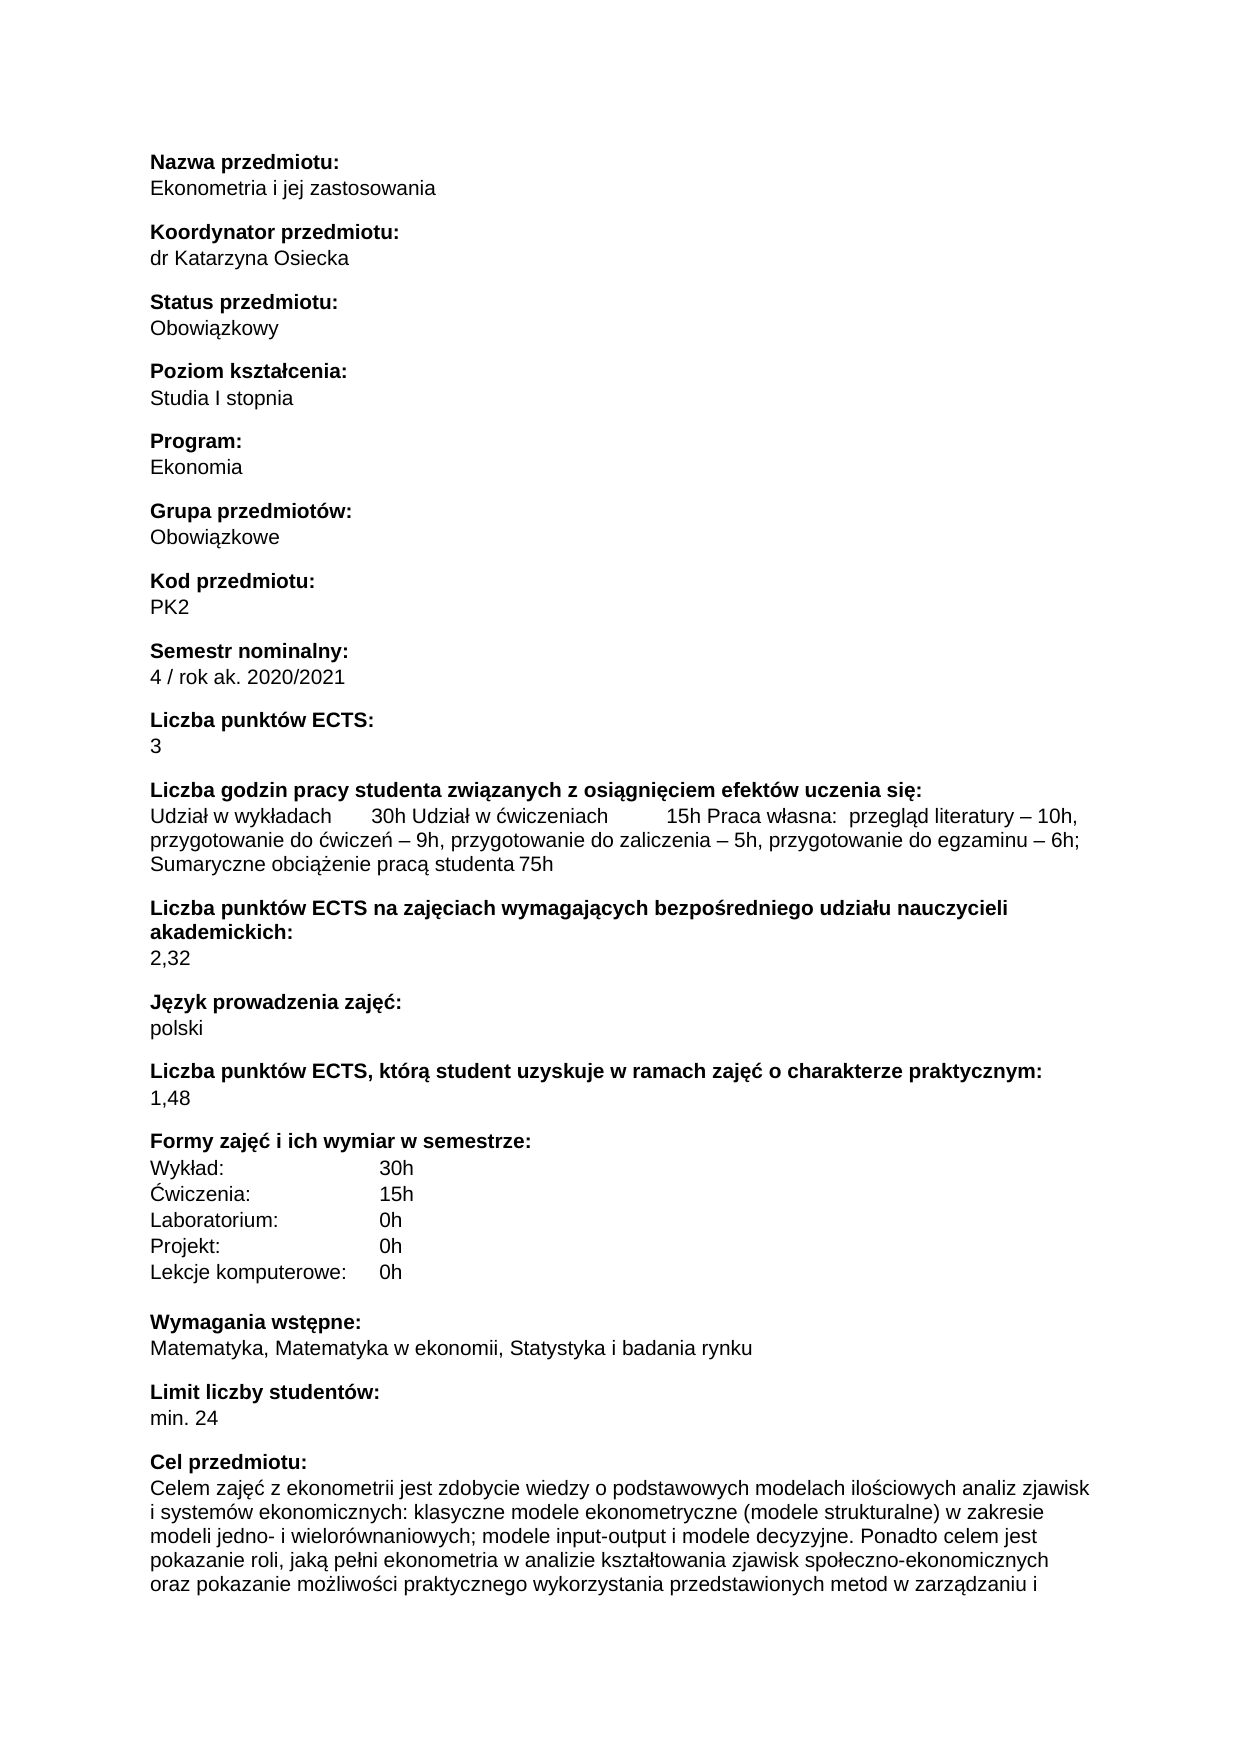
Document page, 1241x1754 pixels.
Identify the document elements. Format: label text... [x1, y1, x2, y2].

text min. 24 [150, 1406, 1090, 1430]
text Język prowadzenia zajęć: [150, 989, 1090, 1013]
text dr Katarzyna Osiecka [150, 246, 1090, 270]
text Obowiązkowe [150, 525, 1090, 549]
text Ekonometria i jej zastosowania [150, 176, 1090, 200]
text Semestr nominalny: [150, 638, 1090, 662]
text Liczba godzin pracy studenta związanych z osiągnięciem efektów uczenia się: [150, 778, 1090, 802]
table_cell Laboratorium: [140, 1208, 367, 1232]
text PK2 [150, 595, 1090, 619]
text 1,48 [150, 1085, 1090, 1109]
text 3 [150, 734, 1090, 758]
text Matematyka, Matematyka w ekonomii, Statystyka i badania rynku [150, 1336, 1090, 1360]
text Status przedmiotu: [150, 289, 1090, 313]
text Koordynator przedmiotu: [150, 220, 1090, 244]
text Kod przedmiotu: [150, 569, 1090, 593]
table_cell Lekcje komputerowe: [140, 1260, 367, 1284]
text Grupa przedmiotów: [150, 499, 1090, 523]
text 2,32 [150, 946, 1090, 970]
table_cell Ćwiczenia: [140, 1182, 367, 1206]
text Liczba punktów ECTS: [150, 708, 1090, 732]
table_cell 0h [369, 1258, 597, 1284]
text Formy zajęć i ich wymiar w semestrze: [150, 1129, 1090, 1153]
table_header Wykład: [140, 1156, 367, 1180]
text polski [150, 1016, 1090, 1039]
text Nazwa przedmiotu: [150, 150, 1090, 174]
text Cel przedmiotu: [150, 1449, 1090, 1473]
text Wymagania wstępne: [150, 1310, 1090, 1334]
table_cell 0h [369, 1206, 597, 1232]
text Liczba punktów ECTS, którą student uzyskuje w ramach zajęć o charakterze praktycznym: [150, 1059, 1090, 1083]
text Program: [150, 429, 1090, 453]
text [150, 1476, 1090, 1595]
text Poziom kształcenia: [150, 359, 1090, 383]
table_cell 15h [369, 1180, 597, 1206]
text Liczba punktów ECTS na zajęciach wymagających bezpośredniego udziału nauczycieli akademickich: [150, 896, 1090, 944]
text Udział w wykładach 30h Udział w ćwiczeniach 15h Praca własna: przegląd literatury – 10h, przygotowanie do ćwiczeń – 9h, przygotowanie do zaliczenia – 5h, przygotowanie do egzaminu – 6h; Sumaryczne obciążenie pracą studenta 75h [150, 804, 1090, 876]
text Ekonomia [150, 455, 1090, 479]
text 4 / rok ak. 2020/2021 [150, 664, 1090, 688]
text Obowiązkowy [150, 316, 1090, 339]
text Studia I stopnia [150, 385, 1090, 409]
text Limit liczby studentów: [150, 1380, 1090, 1404]
table_cell Projekt: [140, 1234, 367, 1258]
table_cell 0h [369, 1232, 597, 1258]
table_header 30h [369, 1156, 597, 1180]
